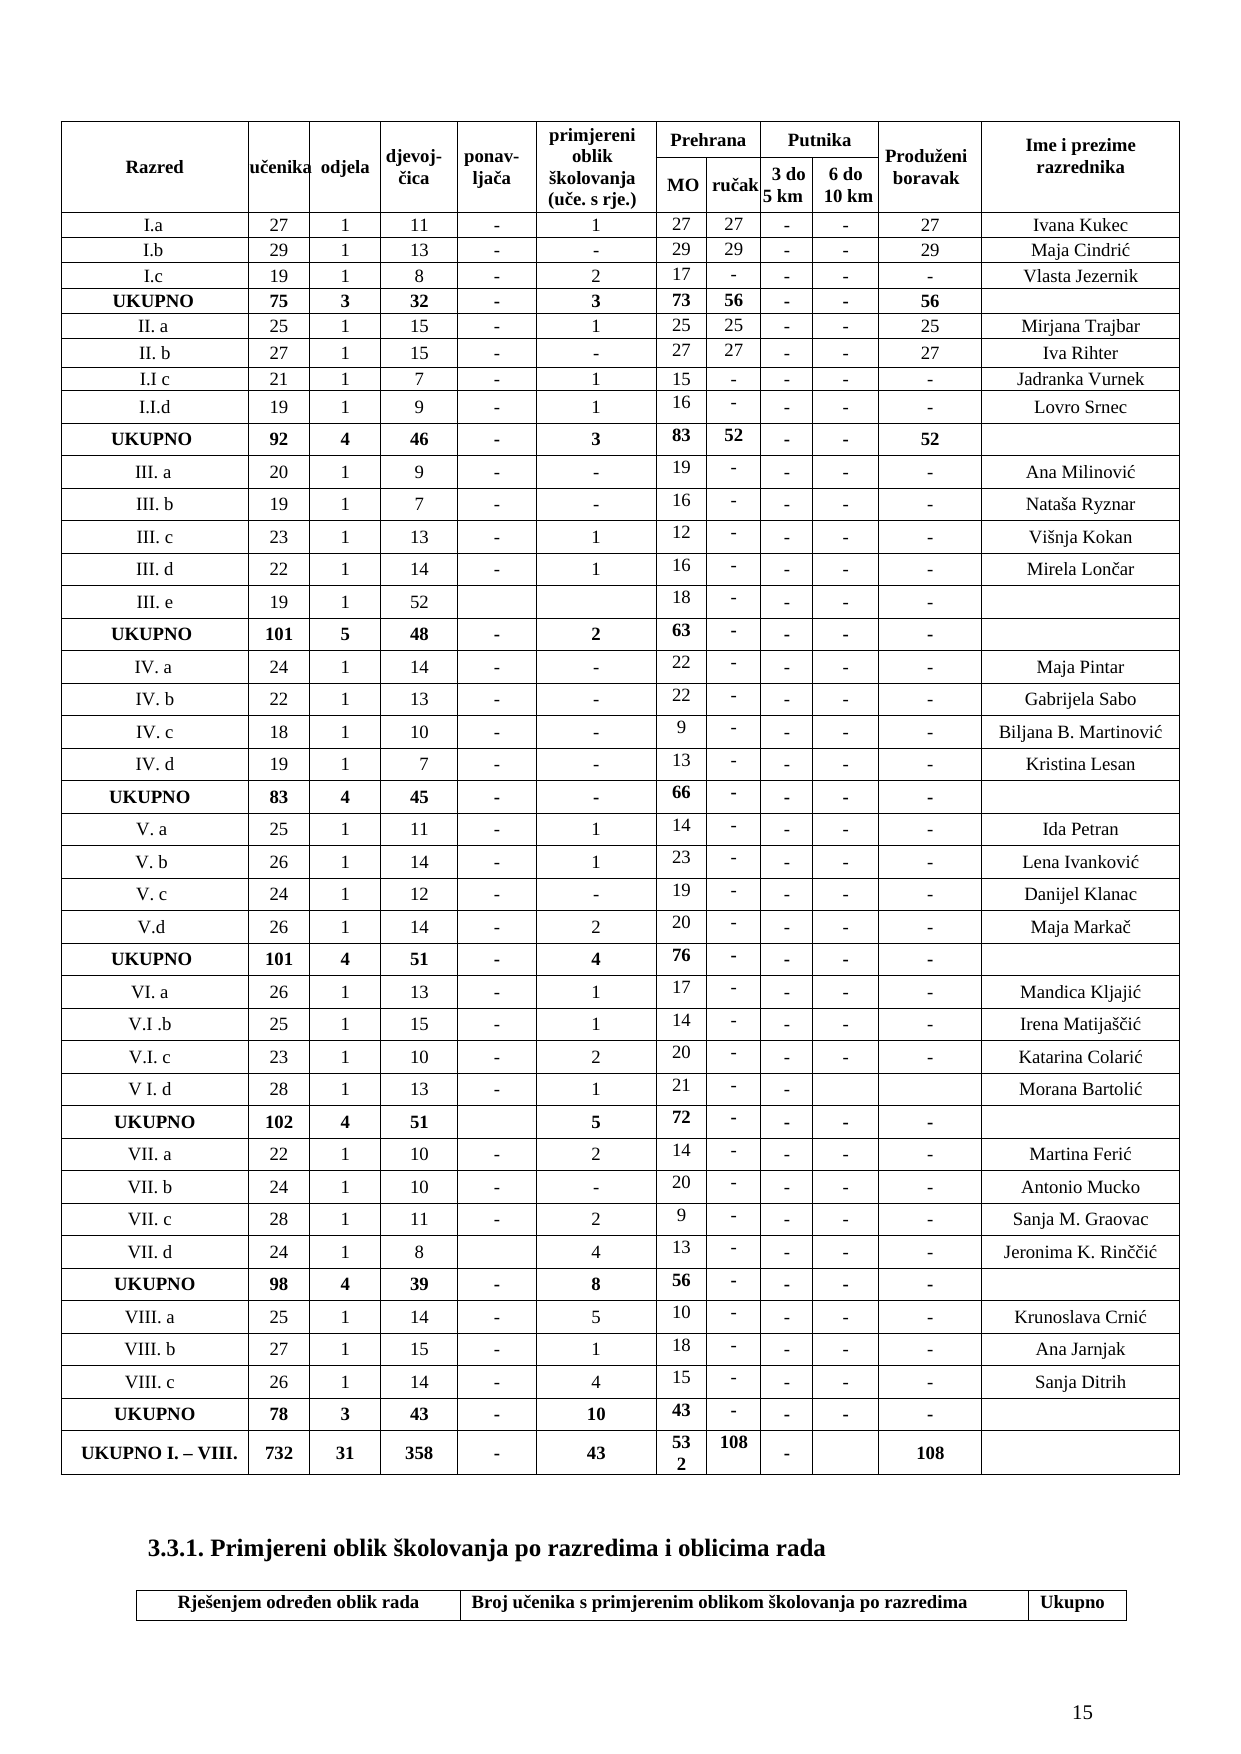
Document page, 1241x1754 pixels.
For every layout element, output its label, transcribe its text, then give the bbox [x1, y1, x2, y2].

table_cell 7 [381, 749, 457, 780]
table_cell - [879, 1009, 981, 1040]
table_cell 1 [310, 879, 380, 910]
table_cell 15 [381, 314, 457, 338]
table_cell - [761, 521, 812, 552]
table_cell 19 [249, 263, 309, 287]
table_cell 14 [381, 1366, 457, 1397]
table_cell 78 [249, 1399, 309, 1430]
table_cell 2 [537, 1041, 656, 1072]
table_cell - [879, 684, 981, 715]
table_cell - [879, 391, 981, 422]
table_cell 52 [707, 424, 760, 455]
table_cell 51 [381, 1106, 457, 1137]
table_cell 101 [249, 944, 309, 975]
table_cell 5 [310, 619, 380, 650]
table_cell UKUPNO I. – VIII. [62, 1431, 248, 1474]
table_cell 13 [381, 521, 457, 552]
table_cell V.I. c [62, 1041, 248, 1072]
table_cell - [707, 1041, 760, 1072]
table_cell 10 [657, 1301, 706, 1332]
table_cell - [761, 911, 812, 942]
table_cell - [458, 554, 536, 585]
table_cell 4 [310, 944, 380, 975]
table_cell 19 [249, 391, 309, 422]
table_cell - [458, 1041, 536, 1072]
table_cell 28 [249, 1074, 309, 1105]
table_cell 56 [657, 1269, 706, 1300]
table_cell 14 [381, 554, 457, 585]
table_cell 14 [381, 1301, 457, 1332]
table_cell III. c [62, 521, 248, 552]
table_cell 1 [310, 314, 380, 338]
table_cell 102 [249, 1106, 309, 1137]
table_cell 14 [381, 651, 457, 682]
table_cell 13 [381, 238, 457, 262]
table_cell 24 [249, 879, 309, 910]
table_cell 15 [657, 1366, 706, 1397]
table_cell - [537, 684, 656, 715]
table_cell - [813, 716, 878, 747]
table_cell MO [657, 158, 706, 212]
table_cell 18 [249, 716, 309, 747]
table_cell - [458, 781, 536, 812]
table_cell V. a [62, 814, 248, 845]
table_cell - [879, 944, 981, 975]
table_cell - [458, 213, 536, 237]
table_cell 358 [381, 1431, 457, 1474]
table_cell - [537, 716, 656, 747]
table_cell 1 [310, 586, 380, 617]
table_cell - [458, 289, 536, 313]
table_cell 1 [310, 1139, 380, 1170]
table_cell [982, 781, 1179, 812]
table_cell - [707, 368, 760, 390]
table_cell [813, 1431, 878, 1474]
table_cell - [707, 521, 760, 552]
table_cell 10 [381, 1139, 457, 1170]
table_cell 23 [249, 521, 309, 552]
table_cell 16 [657, 391, 706, 422]
table_cell 19 [249, 586, 309, 617]
table_cell 29 [707, 238, 760, 262]
table_cell 1 [310, 521, 380, 552]
table_cell 1 [537, 846, 656, 877]
table_cell - [813, 1009, 878, 1040]
table_cell 2 [537, 263, 656, 287]
table_cell 1 [310, 456, 380, 487]
table_cell - [458, 339, 536, 367]
table_cell 22 [657, 651, 706, 682]
table_cell 1 [537, 554, 656, 585]
table_cell - [707, 1366, 760, 1397]
table_cell - [707, 1334, 760, 1365]
table_cell 1 [310, 684, 380, 715]
table_cell IV. d [62, 749, 248, 780]
table_cell - [879, 749, 981, 780]
table_cell - [879, 716, 981, 747]
table_cell 1 [537, 814, 656, 845]
table_cell 1 [310, 391, 380, 422]
table_cell [458, 1236, 536, 1267]
table_cell 18 [657, 586, 706, 617]
table_cell 1 [310, 489, 380, 520]
table_cell 25 [707, 314, 760, 338]
table_cell - [813, 1366, 878, 1397]
table_cell - [761, 976, 812, 1007]
table_cell 14 [657, 814, 706, 845]
table_cell - [813, 586, 878, 617]
table_cell 24 [249, 651, 309, 682]
table_cell 26 [249, 846, 309, 877]
table_cell 27 [249, 1334, 309, 1365]
table_cell - [813, 339, 878, 367]
table_cell - [537, 781, 656, 812]
table_cell - [458, 846, 536, 877]
table_cell 98 [249, 1269, 309, 1300]
table_cell 27 [879, 339, 981, 367]
table_cell 23 [657, 846, 706, 877]
table_header djevoj- čica [381, 122, 457, 212]
table_cell 1 [310, 1041, 380, 1072]
table_cell - [761, 944, 812, 975]
table_cell Katarina Colarić [982, 1041, 1179, 1072]
table_cell - [813, 749, 878, 780]
table_cell - [813, 238, 878, 262]
table_cell - [761, 846, 812, 877]
table_cell - [879, 263, 981, 287]
table_cell 56 [707, 289, 760, 313]
table_cell - [813, 684, 878, 715]
table_cell Maja Pintar [982, 651, 1179, 682]
table_cell - [761, 339, 812, 367]
table_cell Mirjana Trajbar [982, 314, 1179, 338]
table_cell - [879, 1139, 981, 1170]
table_cell Danijel Klanac [982, 879, 1179, 910]
table_cell VII. c [62, 1204, 248, 1235]
table_cell - [761, 1399, 812, 1430]
table_cell - [813, 289, 878, 313]
table_cell - [761, 1334, 812, 1365]
table_cell 1 [310, 1334, 380, 1365]
table_cell 19 [249, 749, 309, 780]
table_cell 10 [537, 1399, 656, 1430]
table_cell I.c [62, 263, 248, 287]
table_header ponav-ljača [458, 122, 536, 212]
table_cell - [761, 619, 812, 650]
table_header učenika [249, 122, 309, 212]
table_cell [458, 1106, 536, 1137]
table_cell - [761, 1074, 812, 1105]
table_cell Mirela Lončar [982, 554, 1179, 585]
table_cell VII. b [62, 1171, 248, 1202]
table_cell 43 [537, 1431, 656, 1474]
table_cell 52 [879, 424, 981, 455]
table_cell 4 [310, 781, 380, 812]
table_header Prehrana [657, 122, 760, 157]
table_cell - [761, 456, 812, 487]
table_cell - [707, 1074, 760, 1105]
table_cell - [813, 944, 878, 975]
table_cell - [813, 263, 878, 287]
table_cell 19 [657, 879, 706, 910]
table_cell V. c [62, 879, 248, 910]
table_cell - [707, 619, 760, 650]
table_cell [982, 1431, 1179, 1474]
table_cell VIII. a [62, 1301, 248, 1332]
table_cell 1 [537, 976, 656, 1007]
table_cell - [458, 1399, 536, 1430]
table_cell - [813, 1301, 878, 1332]
table_cell I.I c [62, 368, 248, 390]
table_cell Višnja Kokan [982, 521, 1179, 552]
table_cell - [761, 424, 812, 455]
table_cell 14 [381, 911, 457, 942]
table_cell Ana Milinović [982, 456, 1179, 487]
table_cell - [813, 521, 878, 552]
table_cell 12 [381, 879, 457, 910]
table_cell - [879, 781, 981, 812]
table_cell 13 [657, 749, 706, 780]
table_cell 1 [310, 1366, 380, 1397]
table_cell - [458, 1366, 536, 1397]
table_cell [458, 586, 536, 617]
table_header Ukupno [1029, 1591, 1126, 1620]
table_cell 1 [537, 213, 656, 237]
table_cell - [813, 1171, 878, 1202]
table_cell - [458, 814, 536, 845]
table_cell 1 [537, 521, 656, 552]
table_cell 27 [657, 213, 706, 237]
table_cell 4 [537, 944, 656, 975]
table_cell - [813, 489, 878, 520]
table_cell 19 [657, 456, 706, 487]
table_cell Jeronima K. Rinččić [982, 1236, 1179, 1267]
table_cell 108 [879, 1431, 981, 1474]
table_cell - [761, 213, 812, 237]
table_cell [813, 1074, 878, 1105]
table_cell 11 [381, 213, 457, 237]
table_cell Biljana B. Martinović [982, 716, 1179, 747]
table_cell III. b [62, 489, 248, 520]
table_cell - [707, 1171, 760, 1202]
table_cell - [761, 263, 812, 287]
table_cell - [707, 846, 760, 877]
table_cell I.b [62, 238, 248, 262]
table_cell - [707, 1106, 760, 1137]
table_cell Lena Ivanković [982, 846, 1179, 877]
table_cell 1 [537, 368, 656, 390]
table_cell Irena Matijaščić [982, 1009, 1179, 1040]
table_cell 25 [249, 314, 309, 338]
table_cell UKUPNO [62, 619, 248, 650]
table_cell - [813, 976, 878, 1007]
table_cell - [707, 391, 760, 422]
table_cell - [813, 1399, 878, 1430]
table_cell 4 [537, 1366, 656, 1397]
table_cell 6 do [813, 158, 878, 212]
table_cell 1 [310, 911, 380, 942]
table_cell - [458, 521, 536, 552]
table_cell 25 [249, 814, 309, 845]
table_cell - [761, 391, 812, 422]
table_cell 2 [537, 911, 656, 942]
table_cell - [458, 749, 536, 780]
table_cell - [458, 1009, 536, 1040]
table_cell - [761, 749, 812, 780]
table_cell 10 [381, 1041, 457, 1072]
table_cell - [813, 1204, 878, 1235]
table_header Putnika [761, 122, 878, 157]
table_cell - [813, 911, 878, 942]
table_cell 14 [381, 846, 457, 877]
table_cell 46 [381, 424, 457, 455]
table_cell - [707, 586, 760, 617]
table_header Broj učenika s primjerenim oblikom školovanja po razredima [461, 1591, 1028, 1620]
table_cell - [458, 391, 536, 422]
table_cell - [879, 1106, 981, 1137]
table_cell - [707, 1009, 760, 1040]
table_cell - [879, 1236, 981, 1267]
table_cell [879, 1074, 981, 1105]
table_cell - [761, 238, 812, 262]
table_cell 27 [249, 339, 309, 367]
table_cell IV. c [62, 716, 248, 747]
table_cell [982, 586, 1179, 617]
table_cell 27 [657, 339, 706, 367]
table_cell 732 [249, 1431, 309, 1474]
table_cell 12 [657, 521, 706, 552]
table_cell - [458, 651, 536, 682]
table_cell - [458, 456, 536, 487]
table_cell 25 [879, 314, 981, 338]
table_cell 5 [537, 1106, 656, 1137]
table_cell 1 [310, 749, 380, 780]
table_cell 24 [249, 1236, 309, 1267]
table_cell 3 [310, 1399, 380, 1430]
table_cell 22 [249, 1139, 309, 1170]
table_cell - [879, 879, 981, 910]
table_cell Antonio Mucko [982, 1171, 1179, 1202]
table_cell 1 [310, 1204, 380, 1235]
table_cell V. b [62, 846, 248, 877]
table_cell - [761, 814, 812, 845]
table_cell - [813, 213, 878, 237]
table_cell 9 [657, 1204, 706, 1235]
table_cell - [458, 944, 536, 975]
table_cell UKUPNO [62, 424, 248, 455]
table_cell - [707, 879, 760, 910]
table_cell - [707, 1204, 760, 1235]
table_cell - [879, 586, 981, 617]
table_cell - [813, 368, 878, 390]
table_cell 7 [381, 489, 457, 520]
table_header odjela [310, 122, 380, 212]
table_cell 29 [249, 238, 309, 262]
table_cell 9 [381, 456, 457, 487]
table_cell - [458, 619, 536, 650]
table_cell - [879, 814, 981, 845]
table_cell - [458, 1301, 536, 1332]
table_cell 27 [707, 339, 760, 367]
table_cell - [813, 1139, 878, 1170]
table_cell 27 [249, 213, 309, 237]
table_cell 1 [310, 1301, 380, 1332]
table_cell [537, 586, 656, 617]
table_cell UKUPNO [62, 781, 248, 812]
table_cell 48 [381, 619, 457, 650]
table_cell Iva Rihter [982, 339, 1179, 367]
table_cell 18 [657, 1334, 706, 1365]
table_cell 10 [381, 716, 457, 747]
table_cell - [761, 1301, 812, 1332]
table_cell - [813, 651, 878, 682]
table_cell 4 [310, 424, 380, 455]
table_cell Krunoslava Crnić [982, 1301, 1179, 1332]
table_cell - [879, 1204, 981, 1235]
table_cell - [458, 1204, 536, 1235]
table_cell 22 [249, 554, 309, 585]
table_cell - [879, 1269, 981, 1300]
table_cell - [879, 1171, 981, 1202]
table_cell - [761, 879, 812, 910]
table_cell - [537, 1171, 656, 1202]
table_cell ručak [707, 158, 760, 212]
table_cell 83 [249, 781, 309, 812]
table_cell 26 [249, 976, 309, 1007]
table_cell UKUPNO [62, 1269, 248, 1300]
table_cell - [761, 1366, 812, 1397]
table_cell - [707, 814, 760, 845]
table_cell - [537, 879, 656, 910]
table_cell I.I.d [62, 391, 248, 422]
table_cell UKUPNO [62, 289, 248, 313]
table_cell Jadranka Vurnek [982, 368, 1179, 390]
table_cell Maja Markač [982, 911, 1179, 942]
table_cell - [879, 368, 981, 390]
table_cell 1 [537, 314, 656, 338]
table_cell - [707, 684, 760, 715]
table_cell 27 [707, 213, 760, 237]
table_cell 1 [310, 263, 380, 287]
table_cell IV. a [62, 651, 248, 682]
table_cell 73 [657, 289, 706, 313]
table_cell - [879, 554, 981, 585]
table_cell 2 [537, 619, 656, 650]
table_cell [982, 289, 1179, 313]
table_cell - [879, 489, 981, 520]
table_cell V I. d [62, 1074, 248, 1105]
table_cell - [813, 1041, 878, 1072]
table_cell - [707, 456, 760, 487]
table_cell 43 [657, 1399, 706, 1430]
table_cell - [707, 651, 760, 682]
table_cell - [813, 1269, 878, 1300]
table_cell 26 [249, 911, 309, 942]
table_cell - [761, 1269, 812, 1300]
table_cell 1 [310, 339, 380, 367]
table_cell 1 [310, 1171, 380, 1202]
table_cell 3 [537, 424, 656, 455]
table_cell VII. a [62, 1139, 248, 1170]
table_cell 31 [310, 1431, 380, 1474]
table_cell 7 [381, 368, 457, 390]
table_cell 22 [657, 684, 706, 715]
table_cell 1 [310, 846, 380, 877]
table_cell 1 [310, 1236, 380, 1267]
table_cell 20 [249, 456, 309, 487]
table_header Produženi boravak [879, 122, 981, 212]
table_cell 21 [249, 368, 309, 390]
table_cell 1 [537, 1074, 656, 1105]
table_cell Martina Ferić [982, 1139, 1179, 1170]
table_cell - [813, 879, 878, 910]
table_cell 16 [657, 554, 706, 585]
table_cell - [458, 1269, 536, 1300]
table_cell - [879, 521, 981, 552]
table_cell - [761, 781, 812, 812]
table_cell - [813, 554, 878, 585]
table_cell 8 [381, 1236, 457, 1267]
table_cell - [537, 489, 656, 520]
table_cell 15 [381, 339, 457, 367]
table_cell 11 [381, 814, 457, 845]
table_cell - [707, 1236, 760, 1267]
table_cell - [761, 1171, 812, 1202]
table_cell II. a [62, 314, 248, 338]
table_cell 8 [537, 1269, 656, 1300]
table_cell - [707, 263, 760, 287]
table_cell - [879, 911, 981, 942]
table_cell 92 [249, 424, 309, 455]
table_cell - [458, 238, 536, 262]
table_cell 43 [381, 1399, 457, 1430]
table_cell - [761, 314, 812, 338]
table_cell 14 [657, 1009, 706, 1040]
table_cell - [458, 879, 536, 910]
table_cell - [761, 586, 812, 617]
table_cell 29 [657, 238, 706, 262]
table_cell [982, 424, 1179, 455]
table_cell 14 [657, 1139, 706, 1170]
table_cell - [458, 424, 536, 455]
table_cell 13 [381, 976, 457, 1007]
table_cell 15 [381, 1009, 457, 1040]
table_cell 63 [657, 619, 706, 650]
table_cell Gabrijela Sabo [982, 684, 1179, 715]
table_cell - [879, 1399, 981, 1430]
table_cell 25 [249, 1301, 309, 1332]
table_cell 1 [310, 238, 380, 262]
table_cell 23 [249, 1041, 309, 1072]
table_cell - [707, 716, 760, 747]
table_cell 3 [310, 289, 380, 313]
table_cell VIII. c [62, 1366, 248, 1397]
table_cell 25 [657, 314, 706, 338]
table_cell 21 [657, 1074, 706, 1105]
table_cell [982, 619, 1179, 650]
table_cell 1 [310, 976, 380, 1007]
table_cell Maja Cindrić [982, 238, 1179, 262]
table_cell 13 [381, 684, 457, 715]
table_cell IV. b [62, 684, 248, 715]
table_cell - [813, 424, 878, 455]
table_cell - [761, 1236, 812, 1267]
table_cell 45 [381, 781, 457, 812]
table_cell - [879, 456, 981, 487]
table_cell Ana Jarnjak [982, 1334, 1179, 1365]
table_cell 1 [310, 368, 380, 390]
table_cell 66 [657, 781, 706, 812]
table_cell - [761, 554, 812, 585]
table_cell I.a [62, 213, 248, 237]
table_cell - [537, 749, 656, 780]
table_cell III. e [62, 586, 248, 617]
table_cell - [813, 1106, 878, 1137]
table_cell 75 [249, 289, 309, 313]
table_cell Ida Petran [982, 814, 1179, 845]
table_cell 4 [537, 1236, 656, 1267]
table_cell - [879, 1041, 981, 1072]
table_cell - [707, 1301, 760, 1332]
table_cell Lovro Srnec [982, 391, 1179, 422]
table_cell - [879, 651, 981, 682]
table_cell 2 [537, 1204, 656, 1235]
table_cell 56 [879, 289, 981, 313]
table_cell UKUPNO [62, 1399, 248, 1430]
table_cell - [458, 314, 536, 338]
table_cell - [761, 1041, 812, 1072]
table_cell 26 [249, 1366, 309, 1397]
table_cell - [761, 368, 812, 390]
table_cell - [458, 1431, 536, 1474]
table_cell - [458, 263, 536, 287]
table_cell II. b [62, 339, 248, 367]
table_cell 32 [381, 289, 457, 313]
table_cell III. a [62, 456, 248, 487]
table_cell VIII. b [62, 1334, 248, 1365]
table_cell - [537, 651, 656, 682]
table_cell V.I .b [62, 1009, 248, 1040]
table_cell VII. d [62, 1236, 248, 1267]
table_cell 9 [657, 716, 706, 747]
table_cell 52 [381, 586, 457, 617]
table_cell - [761, 289, 812, 313]
table_cell 1 [310, 1074, 380, 1105]
table_header primjereni oblik školovanja (uče. s rje.) [537, 122, 656, 212]
table_cell - [879, 846, 981, 877]
table_cell 1 [537, 1009, 656, 1040]
table_cell Mandica Kljajić [982, 976, 1179, 1007]
table_cell - [458, 368, 536, 390]
table_cell - [707, 1139, 760, 1170]
table_cell - [761, 1431, 812, 1474]
table_cell - [879, 619, 981, 650]
table_cell 24 [249, 1171, 309, 1202]
table_cell - [813, 1334, 878, 1365]
table_cell 101 [249, 619, 309, 650]
table_cell Vlasta Jezernik [982, 263, 1179, 287]
table_cell - [879, 1366, 981, 1397]
table_cell - [761, 1204, 812, 1235]
table_cell - [761, 651, 812, 682]
table_cell - [537, 238, 656, 262]
table_cell - [813, 314, 878, 338]
table_cell V.d [62, 911, 248, 942]
table_cell - [761, 1009, 812, 1040]
table_cell 15 [381, 1334, 457, 1365]
table_cell 19 [249, 489, 309, 520]
table_cell - [707, 1399, 760, 1430]
table_cell - [458, 1334, 536, 1365]
table_cell Sanja M. Graovac [982, 1204, 1179, 1235]
table_cell 532 [657, 1431, 706, 1474]
table_cell [982, 1269, 1179, 1300]
table_cell III. d [62, 554, 248, 585]
table_cell 29 [879, 238, 981, 262]
table_cell 20 [657, 1171, 706, 1202]
table_cell 2 [537, 1139, 656, 1170]
table_cell - [458, 1171, 536, 1202]
table_cell - [458, 976, 536, 1007]
table_cell [982, 1399, 1179, 1430]
table_cell - [707, 554, 760, 585]
table_cell - [707, 1269, 760, 1300]
table_cell 16 [657, 489, 706, 520]
table_cell 22 [249, 684, 309, 715]
table_cell 1 [537, 1334, 656, 1365]
table_cell - [707, 976, 760, 1007]
table_cell - [761, 684, 812, 715]
table_cell - [707, 911, 760, 942]
table_cell - [879, 976, 981, 1007]
table_cell 27 [879, 213, 981, 237]
table_cell 51 [381, 944, 457, 975]
table_cell 83 [657, 424, 706, 455]
table_cell Nataša Ryznar [982, 489, 1179, 520]
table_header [137, 1591, 460, 1620]
text 3.3.1. Primjereni oblik školovanja po razredima i oblicima rada [148, 1533, 1093, 1561]
table_cell - [707, 944, 760, 975]
table_cell 1 [310, 213, 380, 237]
table_cell 17 [657, 263, 706, 287]
table_cell 13 [381, 1074, 457, 1105]
table_cell - [879, 1301, 981, 1332]
table_cell - [458, 489, 536, 520]
table_cell 11 [381, 1204, 457, 1235]
table_cell 1 [310, 651, 380, 682]
table_cell - [707, 749, 760, 780]
table_cell 39 [381, 1269, 457, 1300]
table_cell - [537, 339, 656, 367]
table_cell 1 [310, 814, 380, 845]
table_header Ime i prezime razrednika [982, 122, 1179, 212]
table_cell 3 do [761, 158, 812, 212]
table_cell - [761, 489, 812, 520]
table_cell 20 [657, 1041, 706, 1072]
table_cell 10 [381, 1171, 457, 1202]
table_cell - [879, 1334, 981, 1365]
table_cell [982, 944, 1179, 975]
table_cell 13 [657, 1236, 706, 1267]
table_cell Morana Bartolić [982, 1074, 1179, 1105]
table_cell 28 [249, 1204, 309, 1235]
table_cell Sanja Ditrih [982, 1366, 1179, 1397]
table_cell UKUPNO [62, 944, 248, 975]
table_cell - [761, 1106, 812, 1137]
table_cell - [813, 391, 878, 422]
table_cell [982, 1106, 1179, 1137]
table_cell 4 [310, 1106, 380, 1137]
table_cell - [458, 911, 536, 942]
table_cell 1 [310, 716, 380, 747]
table_cell 1 [310, 554, 380, 585]
table_cell 25 [249, 1009, 309, 1040]
table_cell 20 [657, 911, 706, 942]
table_cell - [458, 716, 536, 747]
table_cell 9 [381, 391, 457, 422]
table_cell - [458, 684, 536, 715]
table_cell Kristina Lesan [982, 749, 1179, 780]
table_cell - [761, 1139, 812, 1170]
table_cell UKUPNO [62, 1106, 248, 1137]
table_cell VI. a [62, 976, 248, 1007]
table_cell - [813, 619, 878, 650]
table_cell - [458, 1074, 536, 1105]
table_cell - [813, 781, 878, 812]
table_cell 4 [310, 1269, 380, 1300]
table_cell 8 [381, 263, 457, 287]
table_cell 1 [537, 391, 656, 422]
table_cell 1 [310, 1009, 380, 1040]
table_cell 17 [657, 976, 706, 1007]
table_cell 108 [707, 1431, 760, 1474]
table_cell - [761, 716, 812, 747]
table_cell - [813, 814, 878, 845]
table_header Razred [62, 122, 248, 212]
table_cell - [813, 846, 878, 877]
table_cell - [458, 1139, 536, 1170]
table_cell - [537, 456, 656, 487]
table_cell - [813, 456, 878, 487]
table_cell 72 [657, 1106, 706, 1137]
table_cell 5 [537, 1301, 656, 1332]
table_cell 76 [657, 944, 706, 975]
table_cell Ivana Kukec [982, 213, 1179, 237]
table_cell - [707, 781, 760, 812]
table_cell 15 [657, 368, 706, 390]
table_cell - [707, 489, 760, 520]
table_cell - [813, 1236, 878, 1267]
table_cell 3 [537, 289, 656, 313]
